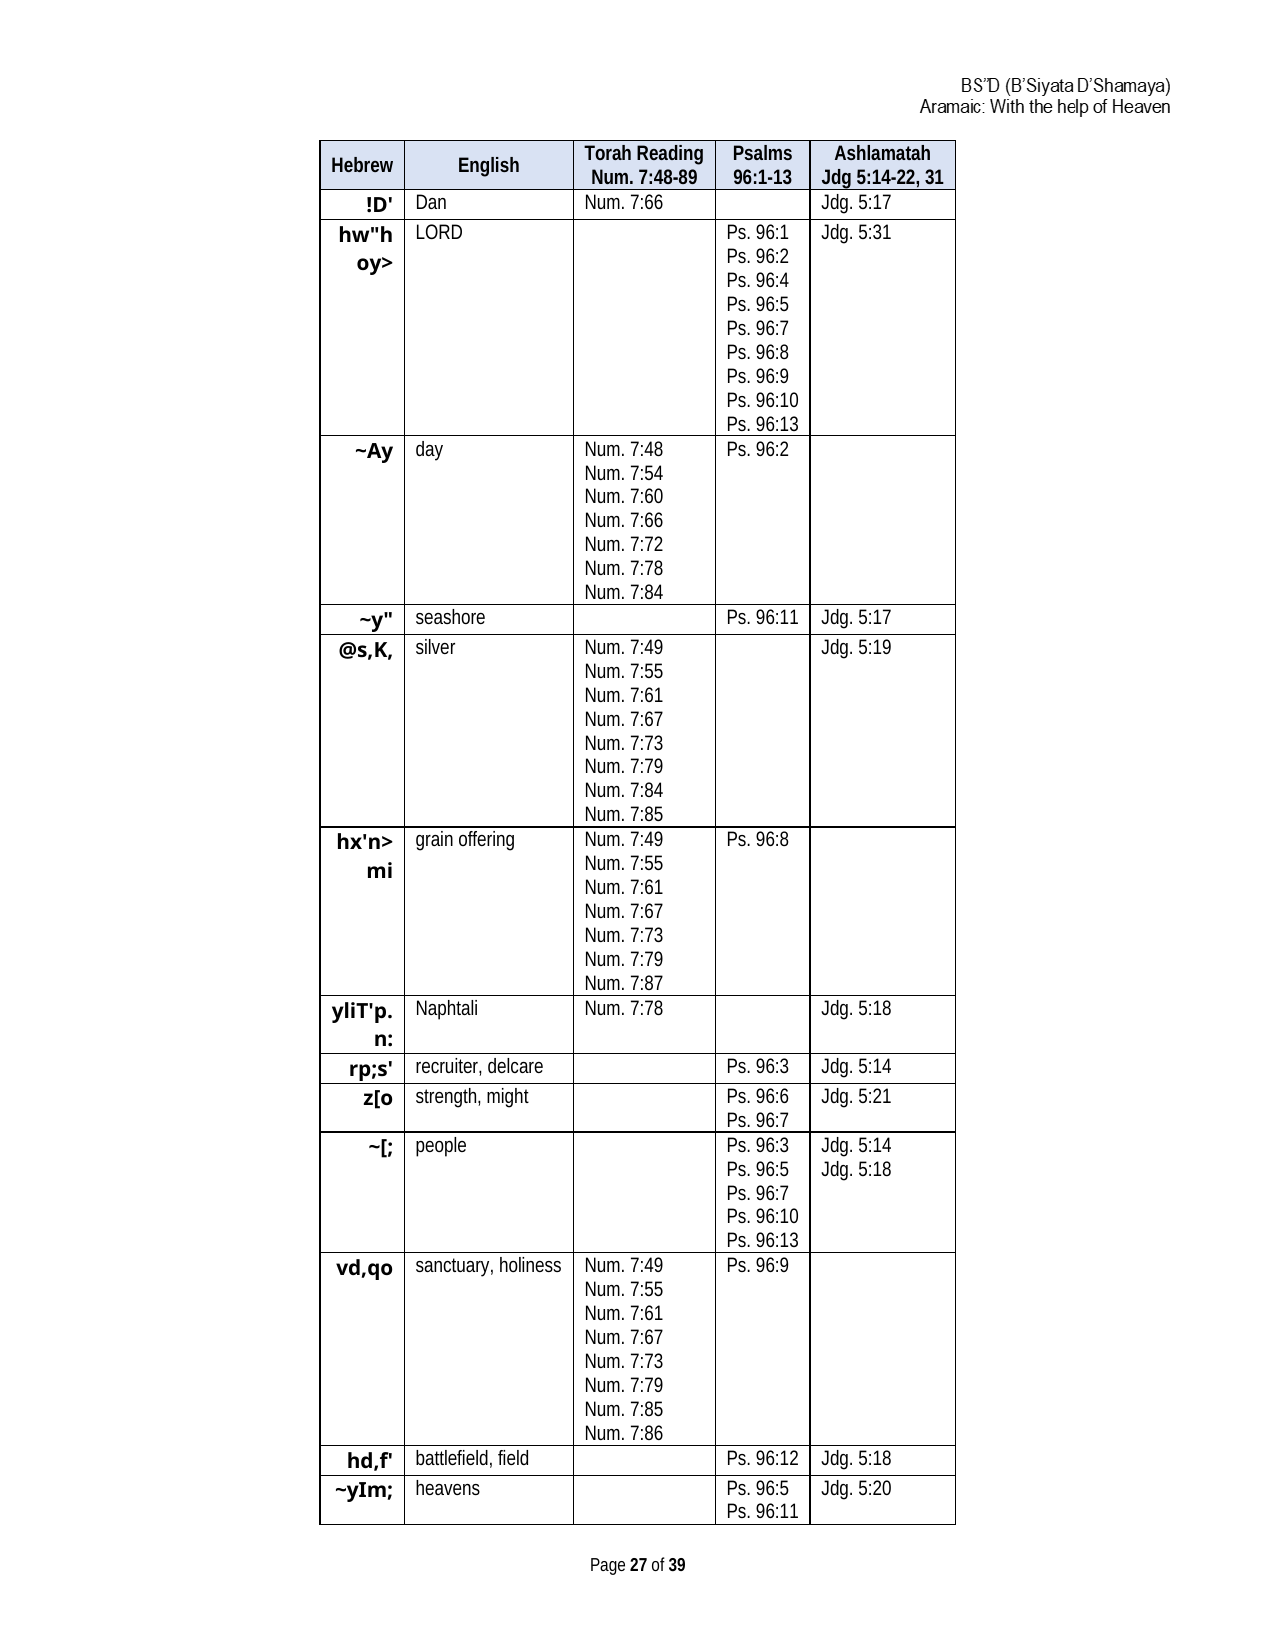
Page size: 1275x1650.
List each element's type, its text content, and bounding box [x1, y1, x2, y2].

table_cell yliT'p.n: [321, 996, 404, 1053]
table_cell Ps. 96:3 Ps. 96:5 Ps. 96:7 Ps. 96:10 Ps. 96:13 [716, 1133, 809, 1252]
table_cell [716, 635, 809, 826]
table_cell [716, 996, 809, 1053]
table_cell [811, 436, 955, 604]
table_cell Ps. 96:8 [716, 828, 809, 995]
table_cell LORD [405, 220, 573, 435]
table_cell people [405, 1133, 573, 1252]
table_cell ~yIm;v' [321, 1476, 404, 1523]
table_cell ~y" [321, 605, 404, 634]
table_cell heavens [405, 1476, 573, 1523]
table_cell Jdg. 5:17 [811, 190, 955, 219]
table_cell Num. 7:66 [574, 190, 715, 219]
table_cell grain offering [405, 828, 573, 995]
table_cell [574, 1446, 715, 1474]
table_cell @s,K, [321, 635, 404, 826]
table_cell rp;s' [321, 1054, 404, 1082]
table_cell [574, 605, 715, 634]
picture [105, 75, 1170, 119]
table_header Torah Reading Num. 7:48-89 [574, 141, 715, 189]
table_header Ashlamatah Jdg 5:14-22, 31 [811, 141, 955, 189]
table_header English [405, 141, 573, 189]
table_cell [574, 1054, 715, 1082]
table_cell Num. 7:49 Num. 7:55 Num. 7:61 Num. 7:67 Num. 7:73 Num. 7:79 Num. 7:84 Num. 7:85 [574, 635, 715, 826]
table_cell day [405, 436, 573, 604]
table_cell Ps. 96:9 [716, 1253, 809, 1445]
table_cell z[o [321, 1084, 404, 1131]
table_cell Jdg. 5:31 [811, 220, 955, 435]
table_cell Jdg. 5:17 [811, 605, 955, 634]
table_cell Ps. 96:12 [716, 1446, 809, 1474]
table_cell Num. 7:49 Num. 7:55 Num. 7:61 Num. 7:67 Num. 7:73 Num. 7:79 Num. 7:85 Num. 7:86 [574, 1253, 715, 1445]
table_cell sanctuary, holiness [405, 1253, 573, 1445]
table_cell Jdg. 5:19 [811, 635, 955, 826]
table_cell Num. 7:48 Num. 7:54 Num. 7:60 Num. 7:66 Num. 7:72 Num. 7:78 Num. 7:84 [574, 436, 715, 604]
table_cell [811, 828, 955, 995]
table_cell Num. 7:78 [574, 996, 715, 1053]
table_header Hebrew [321, 141, 404, 189]
table_cell Jdg. 5:18 [811, 1446, 955, 1474]
table_cell Jdg. 5:21 [811, 1084, 955, 1131]
table_cell [574, 1084, 715, 1131]
table_cell Jdg. 5:14 Jdg. 5:18 [811, 1133, 955, 1252]
table_cell ~Ay [321, 436, 404, 604]
table_cell Jdg. 5:20 [811, 1476, 955, 1523]
table_cell [574, 1476, 715, 1523]
table_cell !D' [321, 190, 404, 219]
table_cell Ps. 96:3 [716, 1054, 809, 1082]
table_cell Jdg. 5:14 [811, 1054, 955, 1082]
table_cell hx'n>mi [321, 828, 404, 995]
table_header Psalms 96:1-13 [716, 141, 809, 189]
table_cell Ps. 96:1 Ps. 96:2 Ps. 96:4 Ps. 96:5 Ps. 96:7 Ps. 96:8 Ps. 96:9 Ps. 96:10 Ps. 96:13 [716, 220, 809, 435]
table_cell recruiter, delcare [405, 1054, 573, 1082]
table_cell Ps. 96:11 [716, 605, 809, 634]
table_cell Naphtali [405, 996, 573, 1053]
table_cell vd,qo [321, 1253, 404, 1445]
table_cell seashore [405, 605, 573, 634]
table_cell [716, 190, 809, 219]
table_cell [574, 220, 715, 435]
table_cell Num. 7:49 Num. 7:55 Num. 7:61 Num. 7:67 Num. 7:73 Num. 7:79 Num. 7:87 [574, 828, 715, 995]
table_cell [811, 1253, 955, 1445]
table_cell silver [405, 635, 573, 826]
table_cell hd,f' [321, 1446, 404, 1474]
table_cell Ps. 96:6 Ps. 96:7 [716, 1084, 809, 1131]
table_cell Ps. 96:2 [716, 436, 809, 604]
table_cell strength, might [405, 1084, 573, 1131]
table_cell ~[; [321, 1133, 404, 1252]
table_cell Ps. 96:5 Ps. 96:11 [716, 1476, 809, 1523]
table_cell [574, 1133, 715, 1252]
table_cell hw"hoy> [321, 220, 404, 435]
table_cell Jdg. 5:18 [811, 996, 955, 1053]
table_cell Dan [405, 190, 573, 219]
table_cell battlefield, field [405, 1446, 573, 1474]
